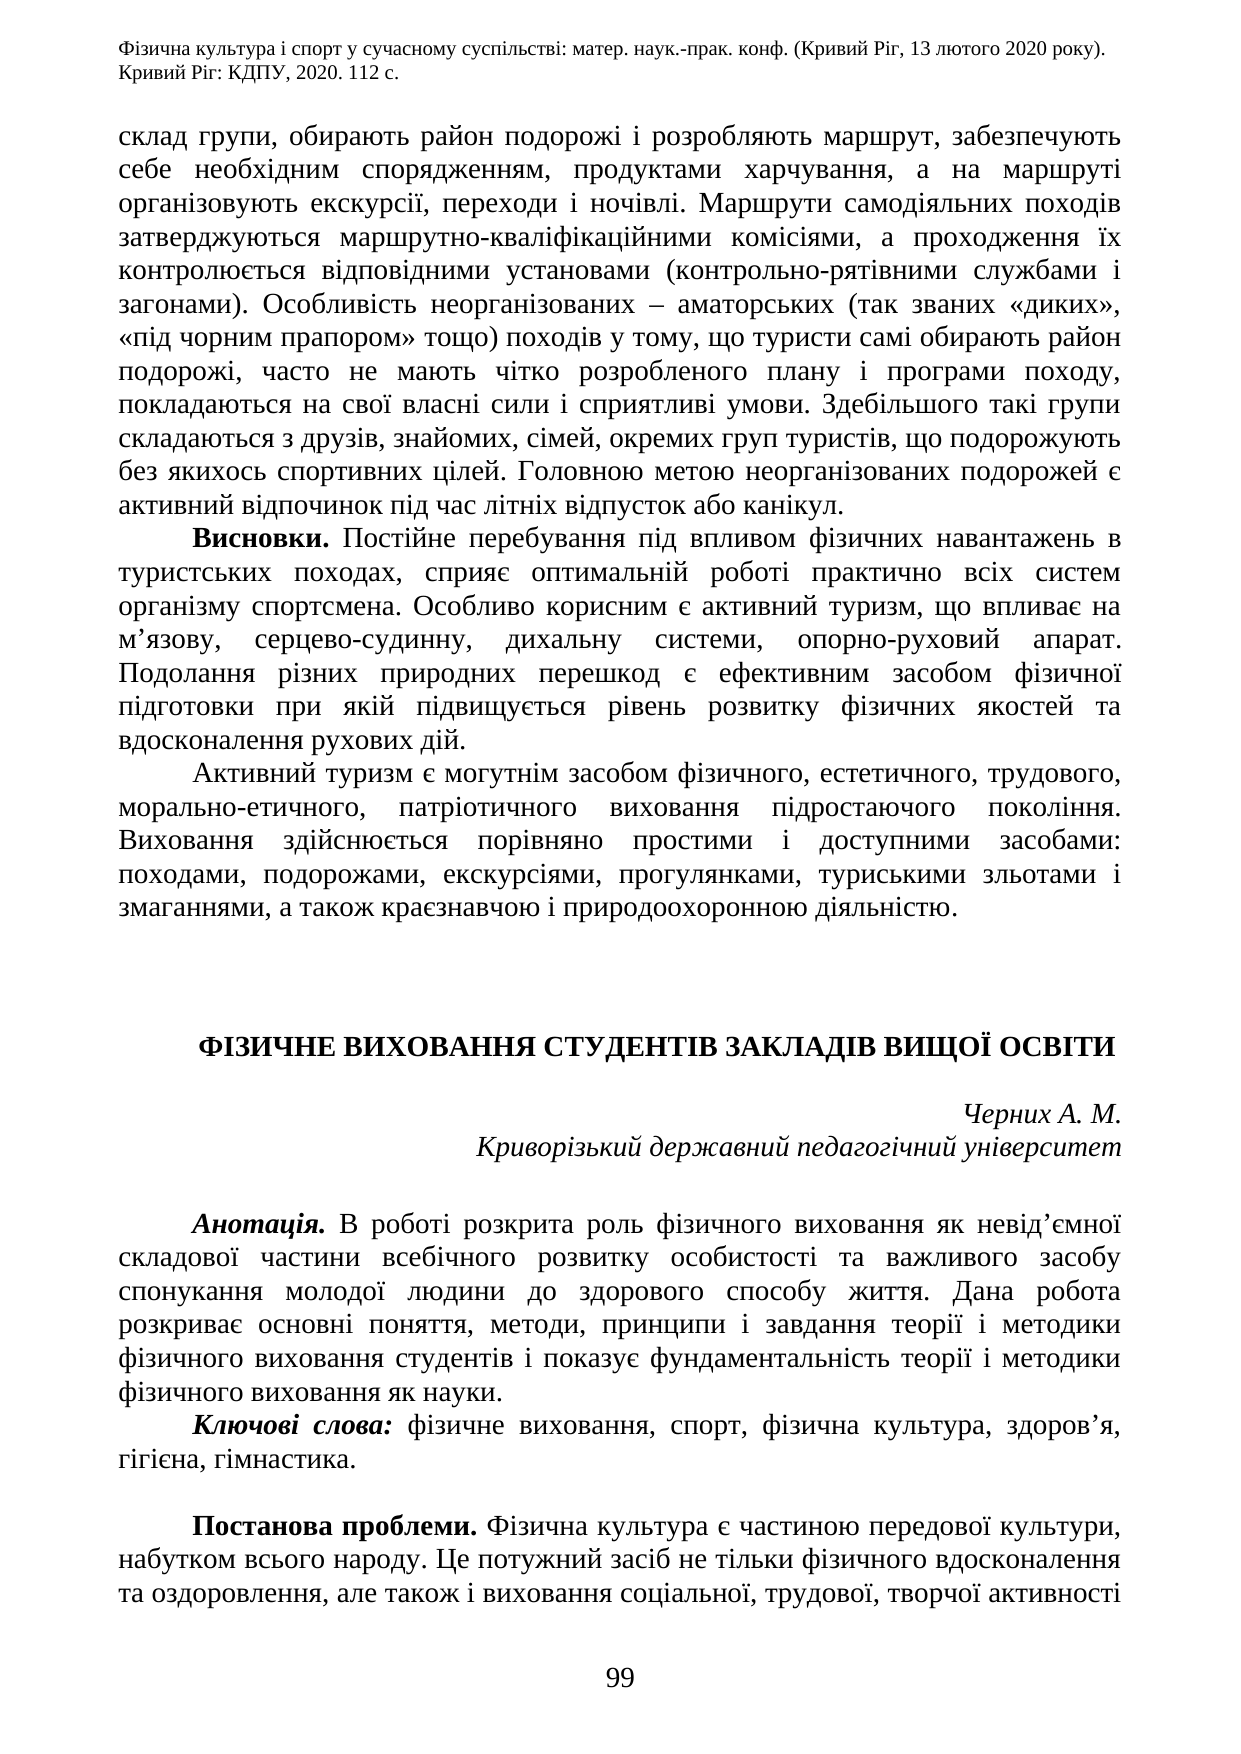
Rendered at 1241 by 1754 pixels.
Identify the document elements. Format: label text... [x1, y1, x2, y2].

text Висновки. Постійне перебування під впливом фізичних навантажень в туристських походах, сприяє оптимальній роботі практично всіх систем організму спортсмена. Особливо корисним є активний туризм, що впливає на м’язову, серцево-судинну, дихальну системи, опорно-руховий апарат. Подолання різних природних перешкод є ефективним засобом фізичної підготовки при якій підвищується рівень розвитку фізичних якостей та вдосконалення рухових дій. [118, 521, 1122, 755]
subtitle Черних А. М. [118, 1096, 1122, 1129]
text Криворізький державний педагогічний університет [118, 1129, 1122, 1163]
text Ключові слова: фізичне виховання, спорт, фізична культура, здоров’я, гігієна, гімнастика. [118, 1407, 1122, 1474]
text Активний туризм є могутнім засобом фізичного, естетичного, трудового, морально-етичного, патріотичного виховання підростаючого покоління. Виховання здійснюється порівняно простими і доступними засобами: походами, подорожами, екскурсіями, прогулянками, туриськими зльотами і змаганнями, а також краєзнавчою і природоохоронною діяльністю. [118, 755, 1122, 923]
text Анотація. В роботі розкрита роль фізичного виховання як невід’ємної складової частини всебічного розвитку особистості та важливого засобу спонукання молодої людини до здорового способу життя. Дана робота розкриває основні поняття, методи, принципи і завдання теорії і методики фізичного виховання студентів і показує фундаментальність теорії і методики фізичного виховання як науки. [118, 1206, 1122, 1407]
text ФІЗИЧНЕ ВИХОВАННЯ СТУДЕНТІВ ЗАКЛАДІВ ВИЩОЇ ОСВІТИ [118, 1029, 1122, 1062]
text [118, 118, 1122, 521]
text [118, 1508, 1122, 1608]
